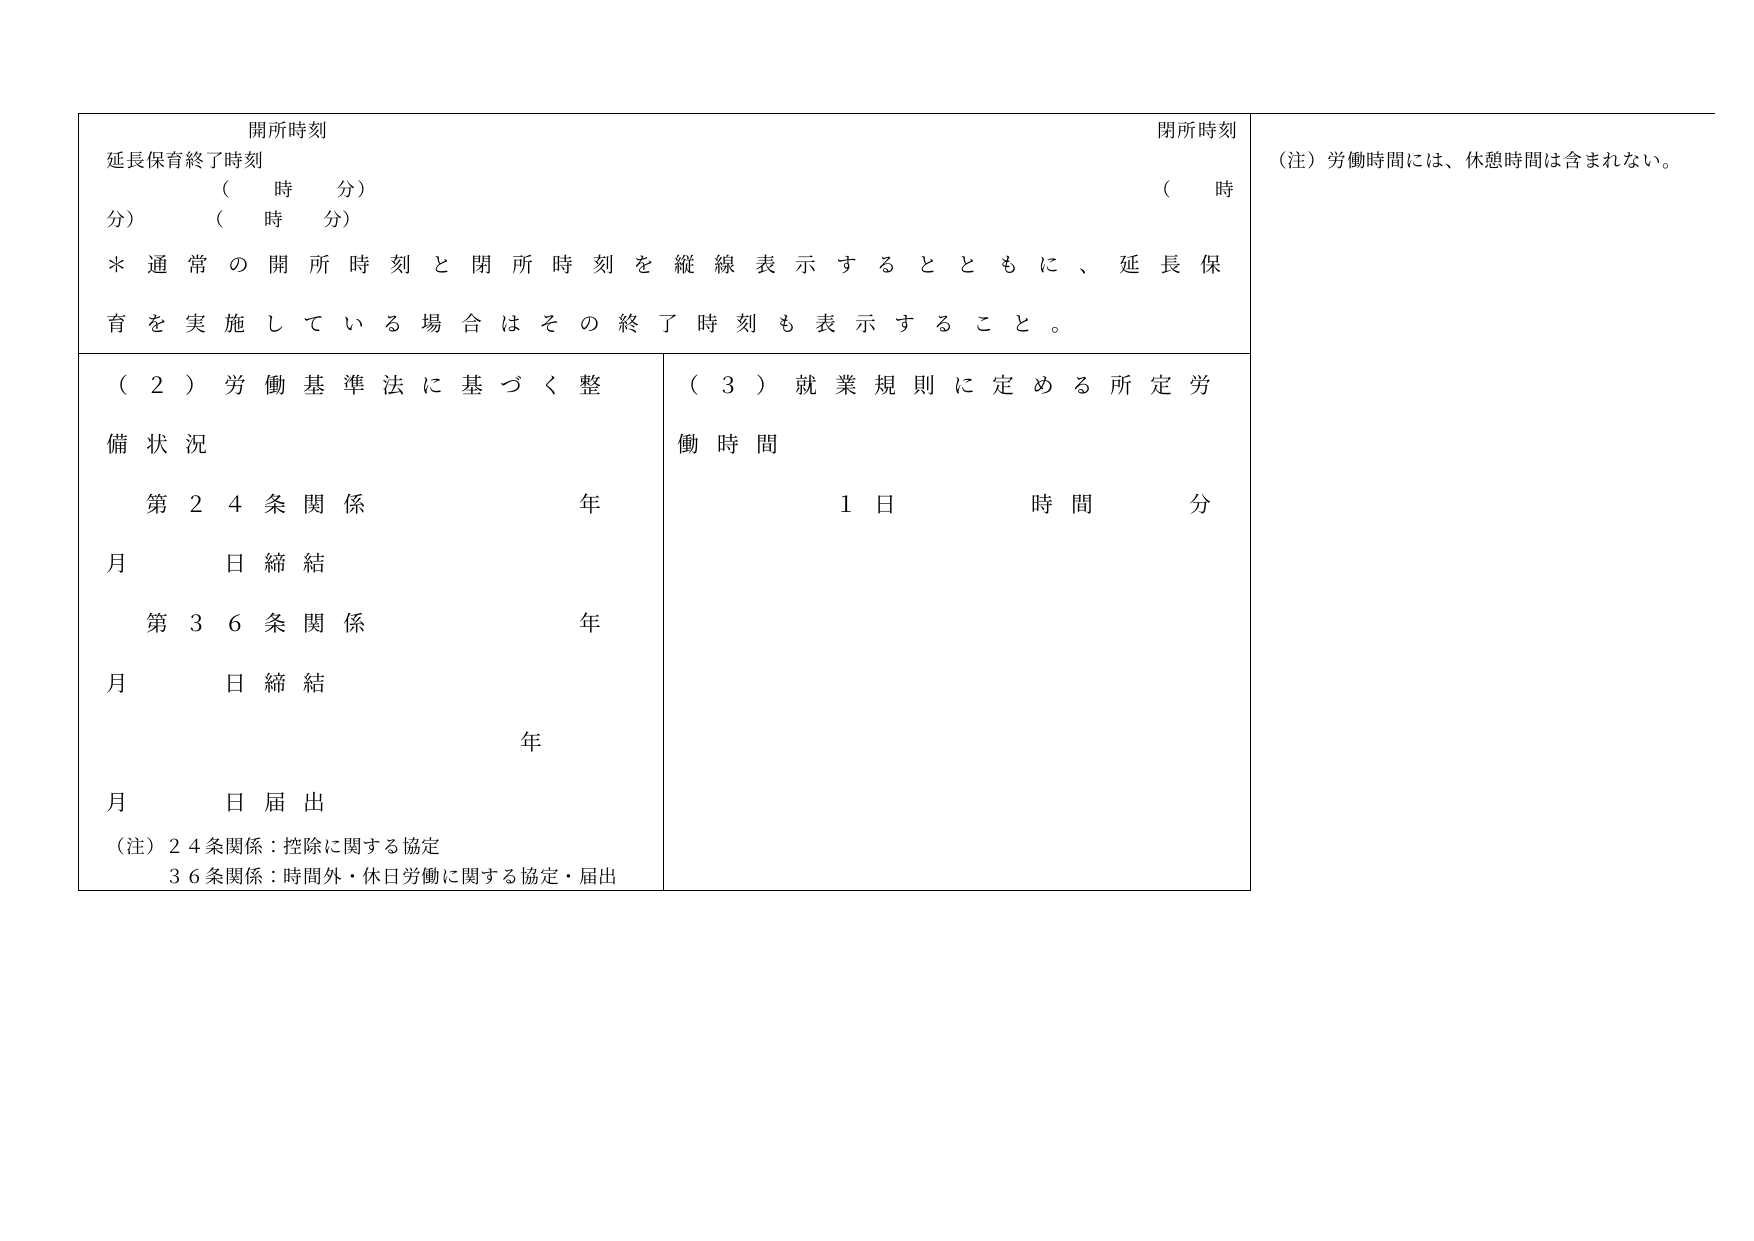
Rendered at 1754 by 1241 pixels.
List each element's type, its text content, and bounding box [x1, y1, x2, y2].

table_cell （３）就業規則に定める所定労働時間 １日 時間 分 [664, 354, 1250, 890]
table_cell （２）労働基準法に基づく整備状況 第２４条関係 年 月 日締結 第３６条関係 年 月 日締結 年 月 日届出 （注）２４条関係：控除に関する協定 ３６条関係：時間外・休日労働に関する協定・届出 [79, 354, 663, 890]
table_cell 開所時刻 閉所時刻 延長保育終了時刻 （ 時 分） （ 時 分） （ 時 分） ＊通常の開所時刻と閉所時刻を縦線表示するとともに、延長保育を実施している場合はその終了時刻も表示すること。 [79, 114, 1250, 353]
table_cell （注）労働時間には、休憩時間は含まれない。 [1251, 114, 1715, 353]
